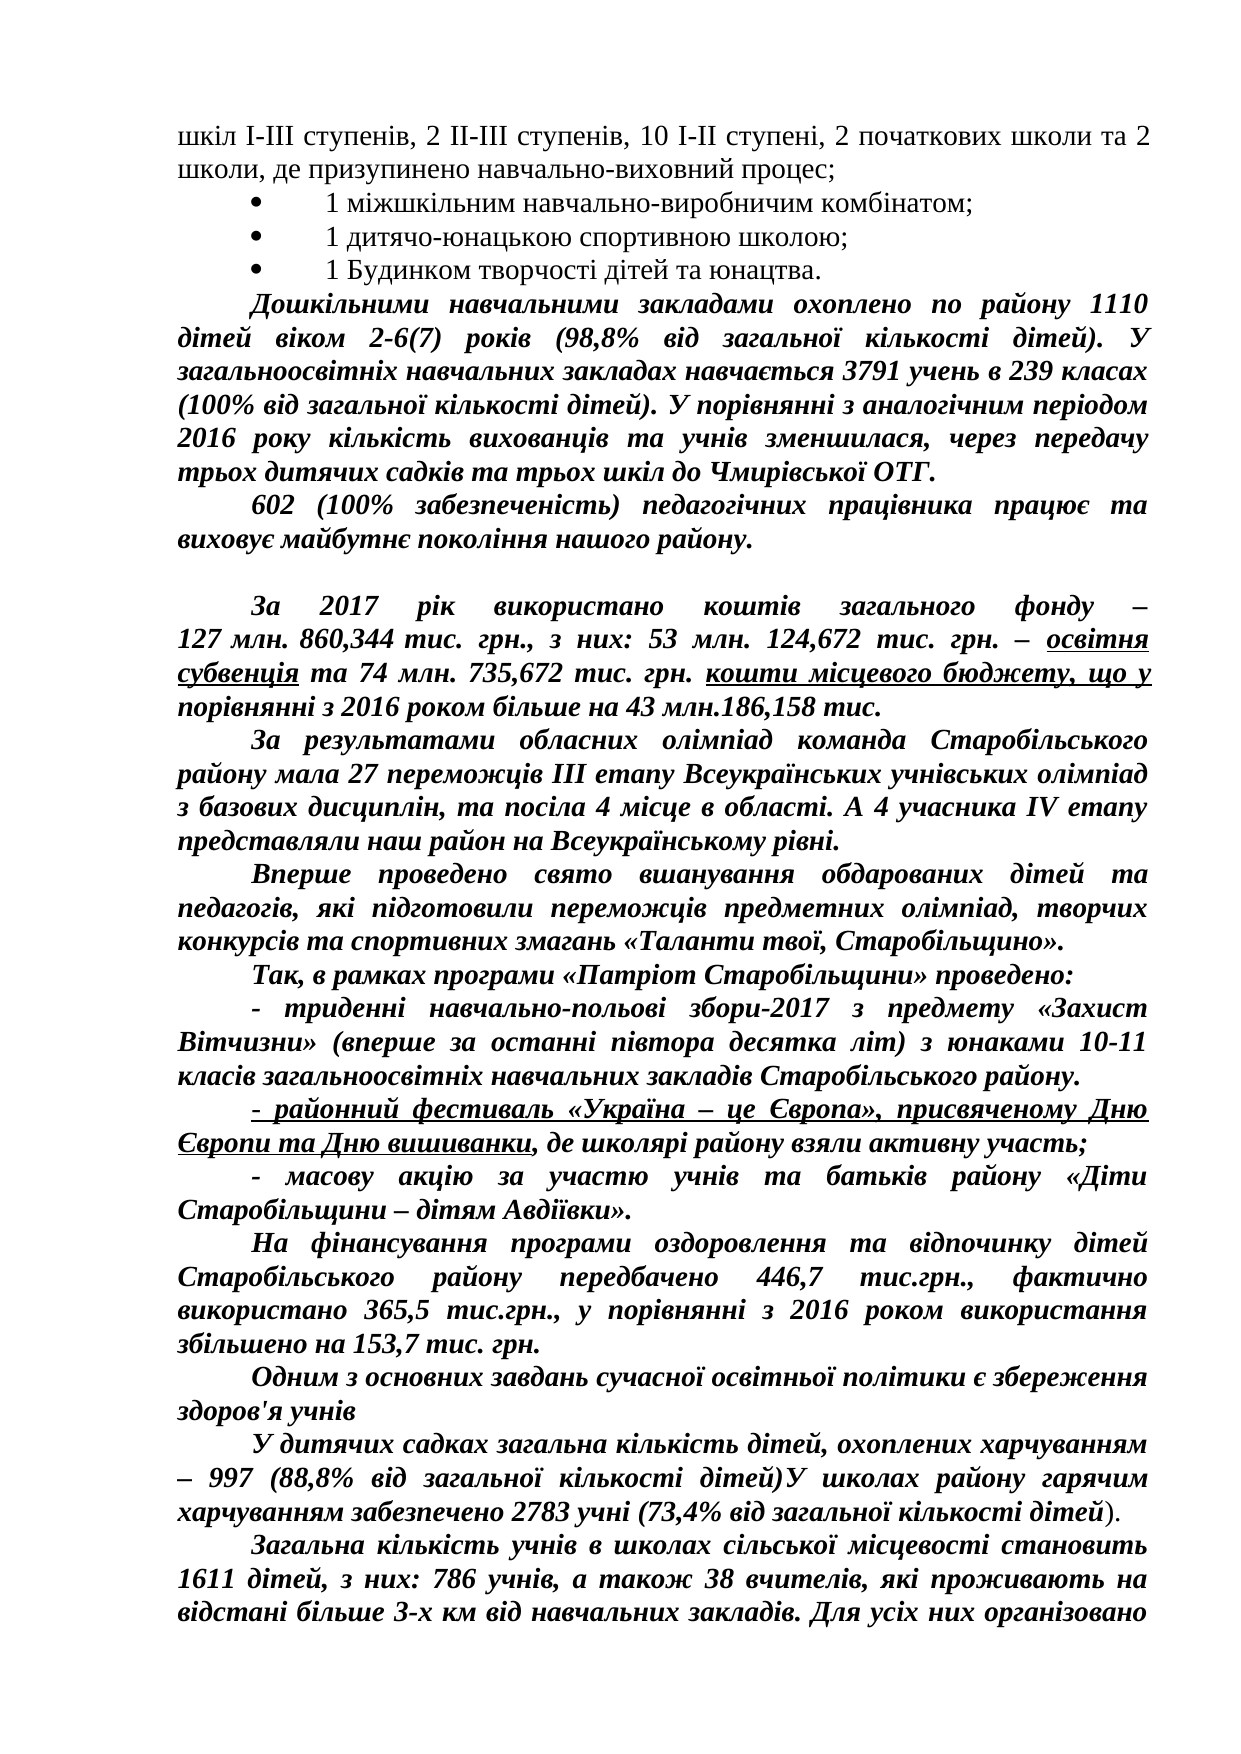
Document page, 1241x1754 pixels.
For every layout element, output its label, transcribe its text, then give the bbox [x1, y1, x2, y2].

list 1 Будинком творчості дітей та юнацтва. [177, 252, 1152, 286]
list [177, 118, 1152, 185]
list 1 міжшкільним навчально-виробничим комбінатом; [177, 185, 1152, 219]
text Одним з основних завдань сучасної освітньої політики є збереження здоров'я учнів [177, 1359, 1152, 1427]
text У дитячих садках загальна кількість дітей, охоплених харчуванням – 997 (88,8% від загальної кількості дітей)У школах району гарячим харчуванням забезпечено 2783 учні (73,4% від загальної кількості дітей). [177, 1427, 1152, 1527]
text Так, в рамках програми «Патріот Старобільщини» проведено: [177, 957, 1152, 991]
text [177, 1527, 1152, 1628]
text За 2017 рік використано коштів загального фонду – 127 млн. 860,344 тис. грн., з них: 53 млн. 124,672 тис. грн. – освітня субвенція та 74 млн. 735,672 тис. грн. кошти місцевого бюджету, що у порівнянні з 2016 роком більше на 43 млн.186,158 тис. [177, 588, 1152, 722]
text За результатами обласних олімпіад команда Старобільського району мала 27 переможців IІІ етапу Всеукраїнських учнівських олімпіад з базових дисциплін, та посіла 4 місце в області. А 4 учасника IV етапу представляли наш район на Всеукраїнському рівні. [177, 722, 1152, 856]
text Вперше проведено свято вшанування обдарованих дітей та педагогів, які підготовили переможців предметних олімпіад, творчих конкурсів та спортивних змагань «Таланти твої, Старобільщино». [177, 856, 1152, 957]
text Дошкільними навчальними закладами охоплено по району 1110 дітей віком 2-6(7) років (98,8% від загальної кількості дітей). У загальноосвітніх навчальних закладах навчається 3791 учень в 239 класах (100% від загальної кількості дітей). У порівнянні з аналогічним періодом 2016 року кількість вихованців та учнів зменшилася, через передачу трьох дитячих садків та трьох шкіл до Чмирівської ОТГ. [177, 286, 1152, 487]
text - масову акцію за участю учнів та батьків району «Діти Старобільщини – дітям Авдіївки». [177, 1158, 1152, 1225]
text На фінансування програми оздоровлення та відпочинку дітей Старобільського району передбачено 446,7 тис.грн., фактично використано 365,5 тис.грн., у порівнянні з 2016 роком використання збільшено на 153,7 тис. грн. [177, 1225, 1152, 1359]
text - триденні навчально-польові збори-2017 з предмету «Захист Вітчизни» (вперше за останні півтора десятка літ) з юнаками 10-11 класів загальноосвітніх навчальних закладів Старобільського району. [177, 991, 1152, 1091]
text - районний фестиваль «Україна – це Європа», присвяченому Дню Європи та Дню вишиванки, де школярі району взяли активну участь; [177, 1091, 1152, 1158]
text 602 (100% забезпеченість) педагогічних працівника працює та виховує майбутнє покоління нашого району. [177, 487, 1152, 554]
list 1 дитячо-юнацькою спортивною школою; [177, 219, 1152, 252]
